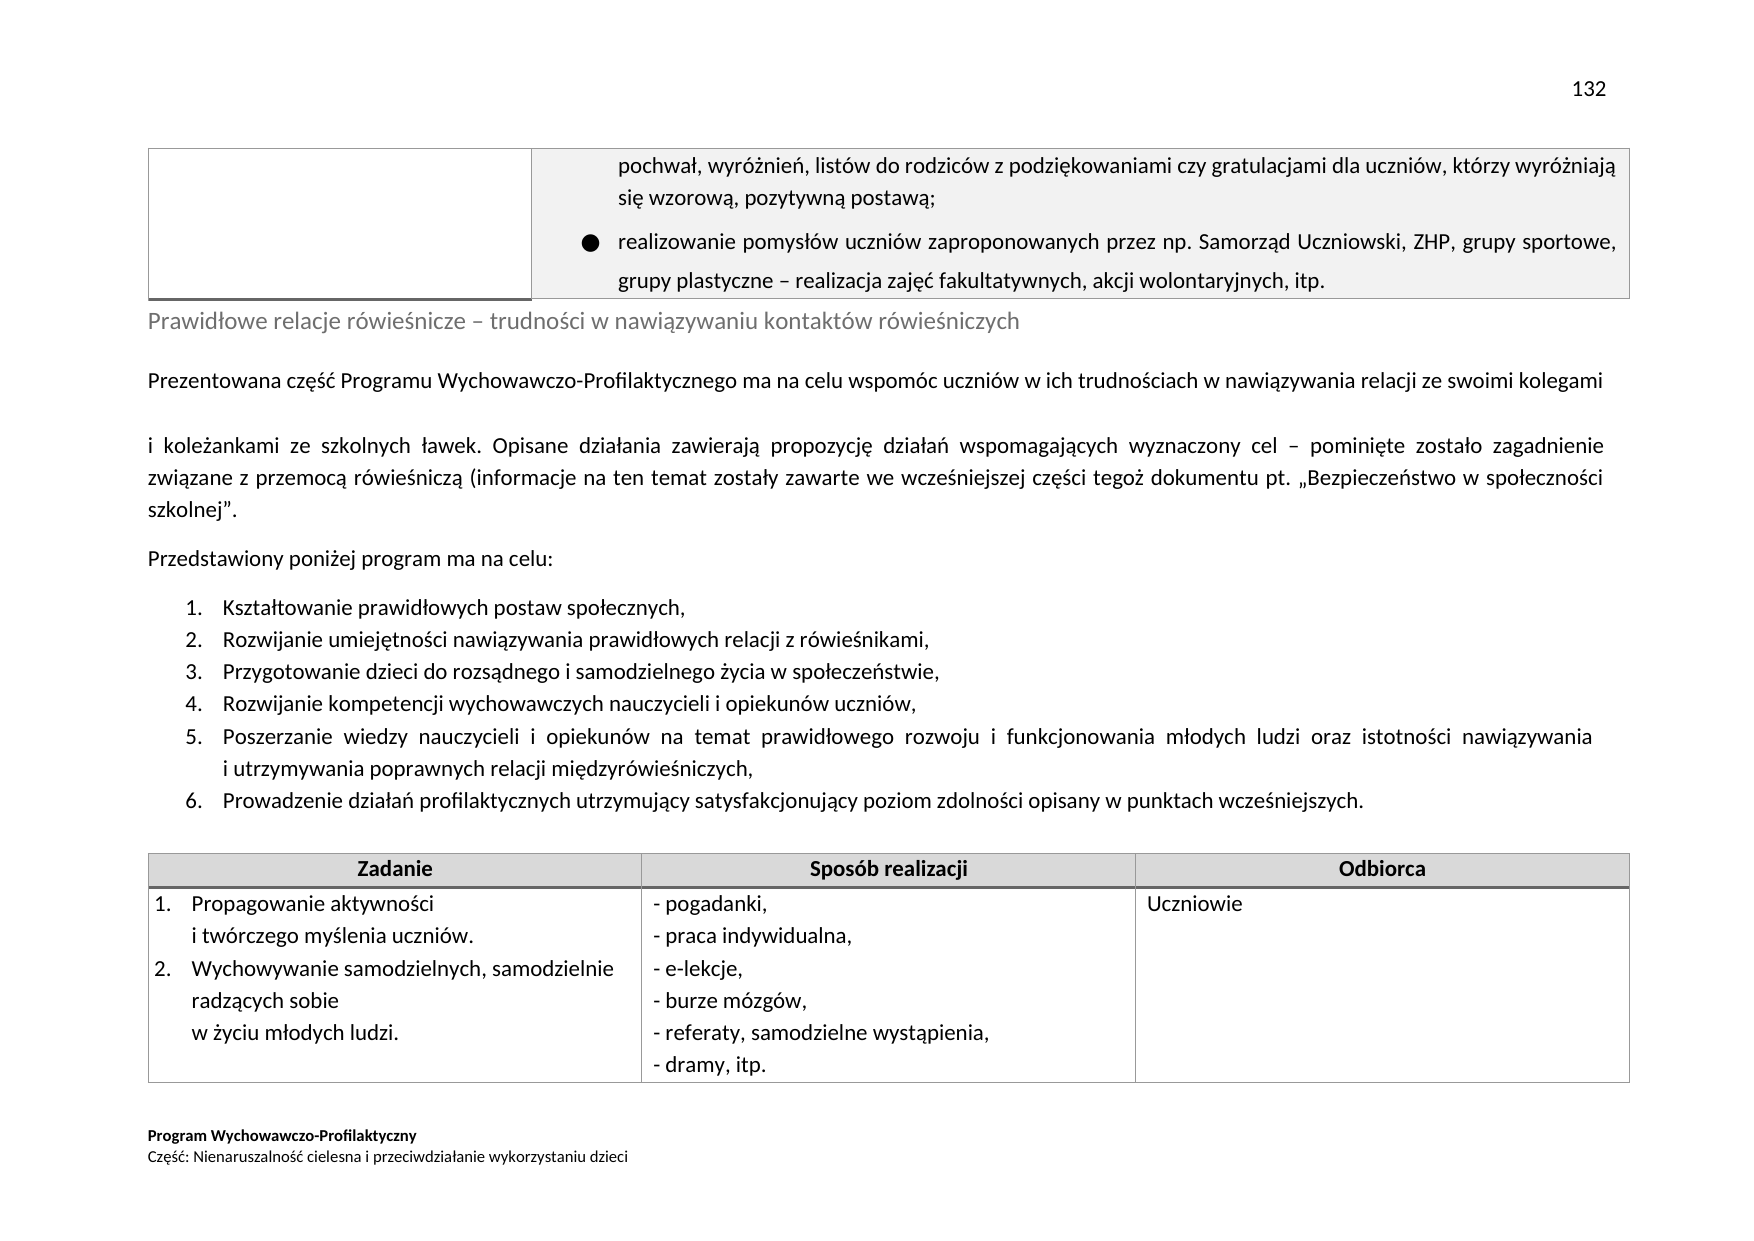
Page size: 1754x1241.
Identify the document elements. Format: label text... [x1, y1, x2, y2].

text Prawidłowe relacje rówieśnicze – trudności w nawiązywaniu kontaktów rówieśniczych [148, 306, 1606, 336]
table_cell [642, 889, 1135, 1082]
list Prowadzenie działań profilaktycznych utrzymujący satysfakcjonujący poziom zdolności opisany w punktach wcześniejszych. [185, 786, 1606, 814]
list Rozwijanie kompetencji wychowawczych nauczycieli i opiekunów uczniów, [185, 689, 1606, 718]
list Rozwijanie umiejętności nawiązywania prawidłowych relacji z rówieśnikami, [185, 625, 1606, 653]
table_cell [149, 889, 641, 1082]
table_cell Uczniowie [1136, 889, 1629, 1082]
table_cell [532, 149, 1629, 298]
list Poszerzanie wiedzy nauczycieli i opiekunów na temat prawidłowego rozwoju i funkcjonowania młodych ludzi oraz istotności nawiązywania i utrzymywania poprawnych relacji międzyrówieśniczych, [185, 722, 1606, 782]
list Kształtowanie prawidłowych postaw społecznych, [185, 593, 1606, 621]
table_header Zadanie [149, 854, 641, 886]
text Prezentowana część Programu Wychowawczo-Profilaktycznego ma na celu wspomóc uczniów w ich trudnościach w nawiązywania relacji ze swoimi kolegami i koleżankami ze szkolnych ławek. Opisane działania zawierają propozycję działań wspomagających wyznaczony cel – pominięte zostało zagadnienie związane z przemocą rówieśniczą (informacje na ten temat zostały zawarte we wcześniejszej części tegoż dokumentu pt. „Bezpieczeństwo w społeczności szkolnej”. [148, 367, 1606, 523]
list Przygotowanie dzieci do rozsądnego i samodzielnego życia w społeczeństwie, [185, 657, 1606, 685]
table_header Sposób realizacji [642, 854, 1135, 886]
text Przedstawiony poniżej program ma na celu: [148, 544, 1606, 572]
table_header Odbiorca [1136, 854, 1629, 886]
